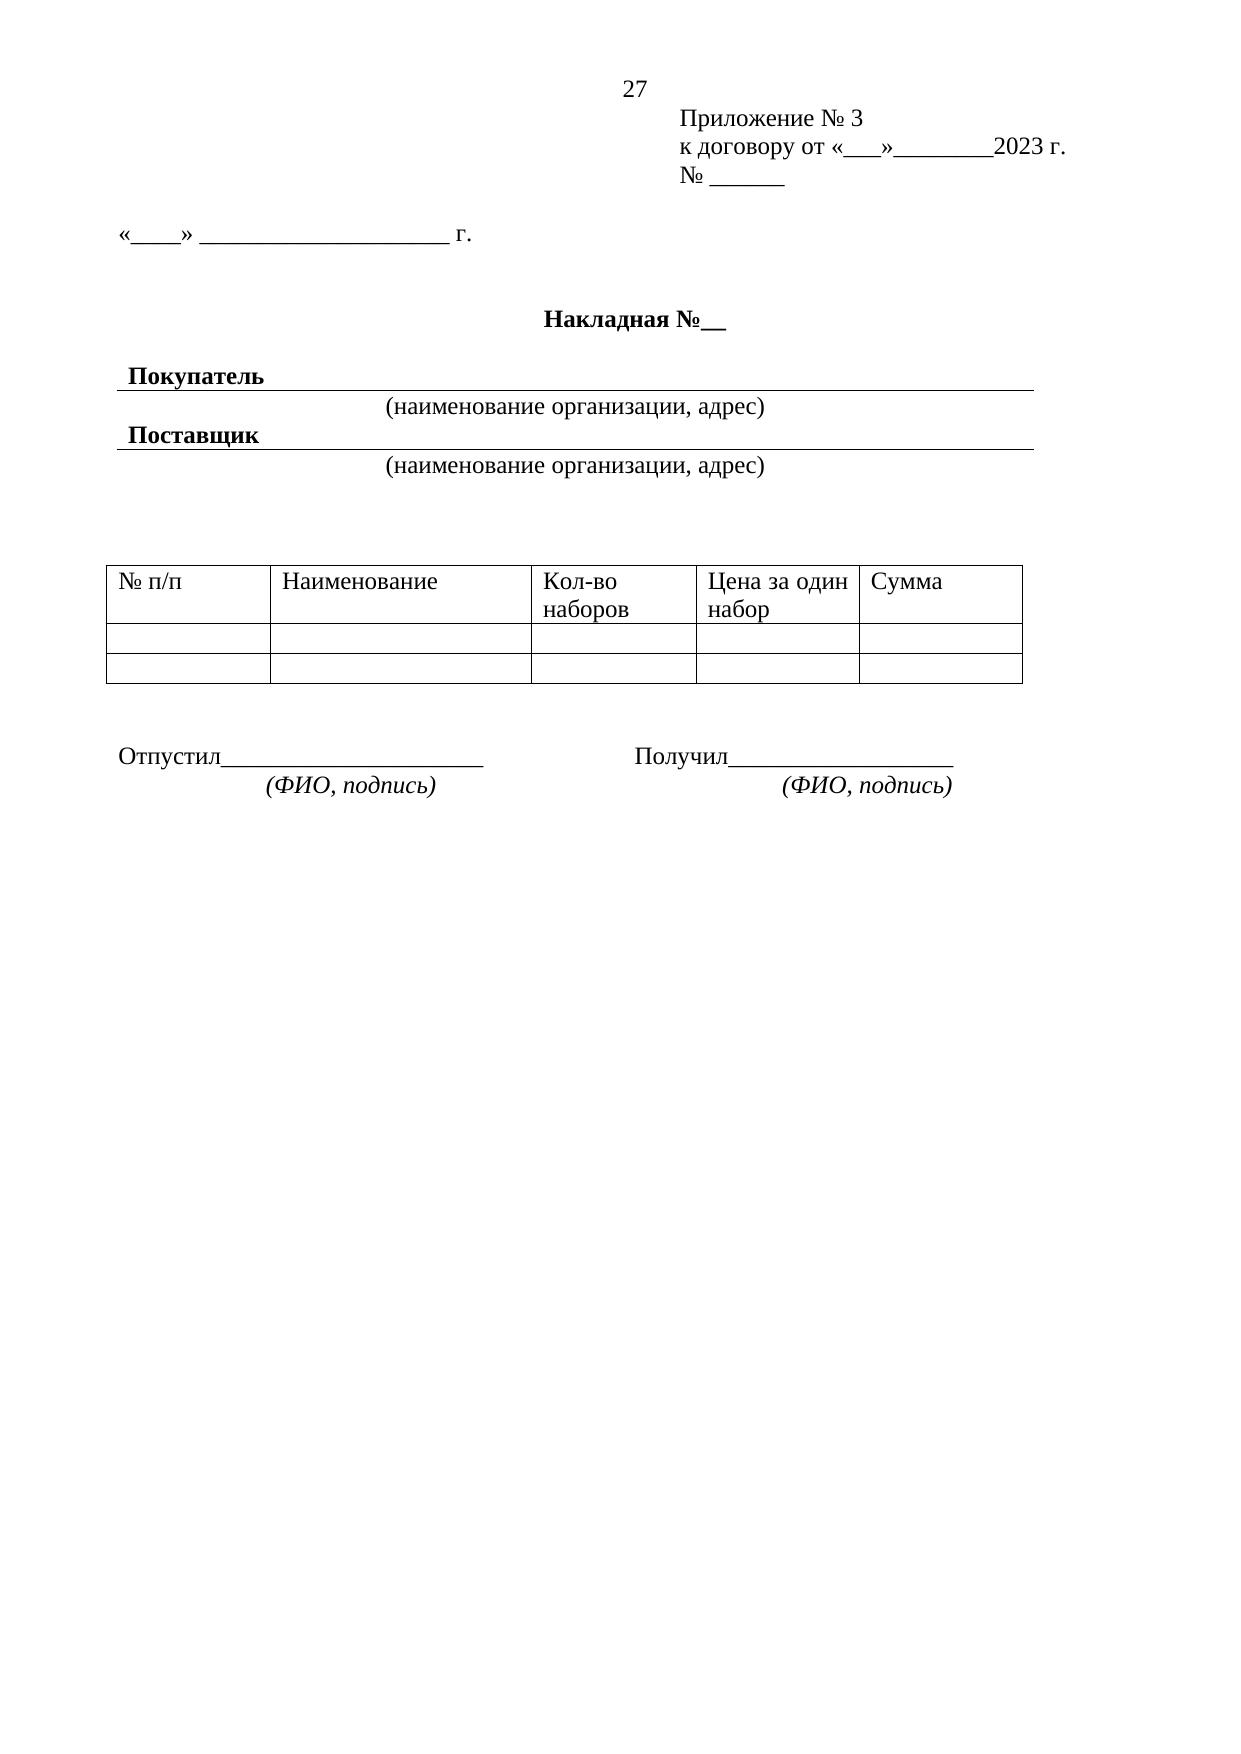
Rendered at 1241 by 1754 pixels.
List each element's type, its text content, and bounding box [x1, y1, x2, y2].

table_cell (наименование организации, адрес) [117, 391, 1034, 420]
text «____» ____________________ г. [118, 218, 1152, 246]
table_header Сумма [860, 566, 1022, 623]
text Приложение № 3 [118, 103, 1152, 131]
text № ______ [118, 160, 1152, 189]
table_header Покупатель [117, 361, 1034, 390]
table_cell [107, 654, 270, 683]
table_cell [860, 624, 1022, 653]
text Отпустил_____________________ Получил__________________ [118, 741, 1152, 770]
table_cell (наименование организации, адрес) [117, 450, 1034, 478]
table_cell [271, 654, 531, 683]
table_cell [532, 654, 696, 683]
table_header Кол-во наборов [532, 566, 696, 623]
text к договору от «___»________2023 г. [118, 131, 1152, 160]
table_cell [697, 624, 859, 653]
table_header № п/п [107, 566, 270, 623]
table_cell Поставщик [117, 420, 1034, 449]
table_cell [697, 654, 859, 683]
text Накладная №__ [118, 304, 1152, 333]
table_cell [271, 624, 531, 653]
table_cell [107, 624, 270, 653]
table_cell [860, 654, 1022, 683]
text (ФИО, подпись) (ФИО, подпись) [192, 770, 1152, 799]
table_header Цена за один набор [697, 566, 859, 623]
table_header Наименование [271, 566, 531, 623]
table_cell [532, 624, 696, 653]
